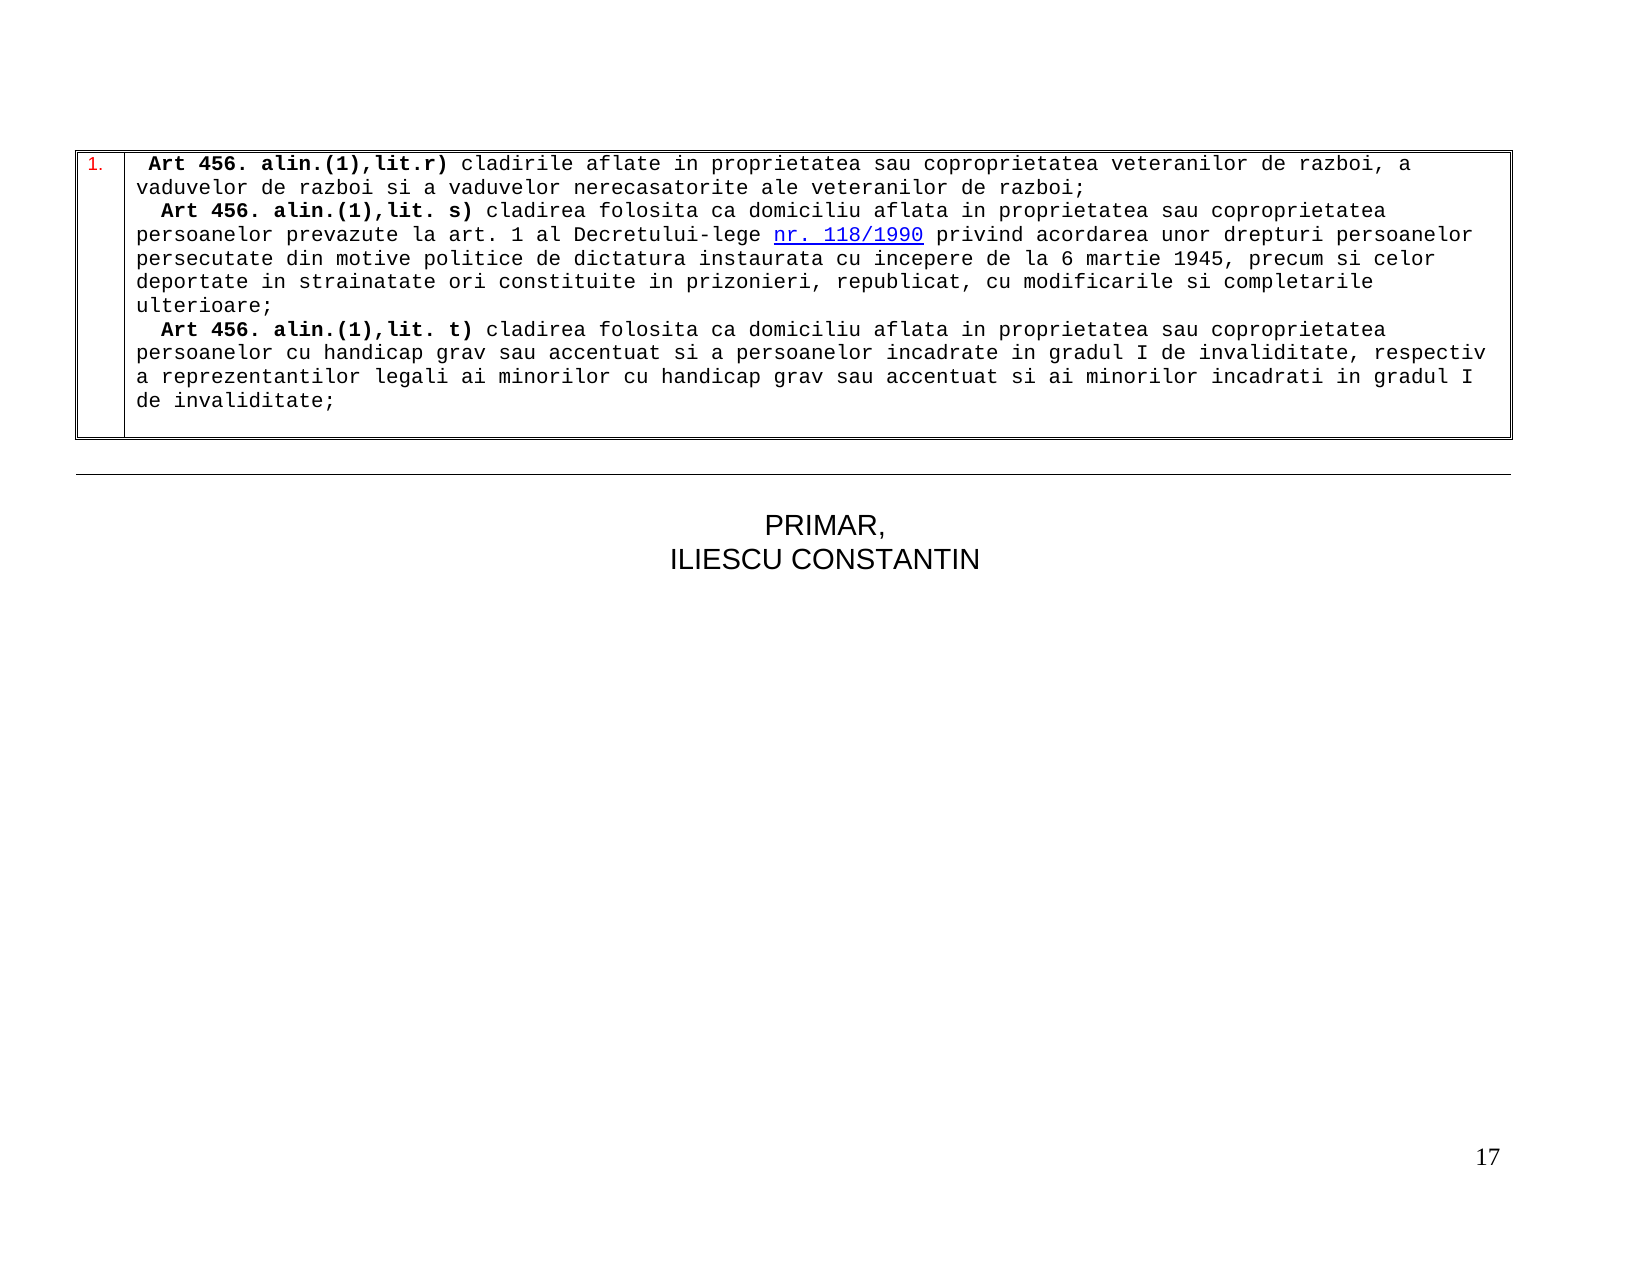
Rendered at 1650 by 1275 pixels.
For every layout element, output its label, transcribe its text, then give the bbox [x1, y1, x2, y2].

text ILIESCU CONSTANTIN [150, 542, 1500, 575]
text PRIMAR, [150, 508, 1500, 542]
table_cell Art 456. alin.(1),lit.r) cladirile aflate in proprietatea sau coproprietatea veteranilor de razboi, a vaduvelor de razboi si a vaduvelor nerecasatorite ale veteranilor de razboi; Art 456. alin.(1),lit. s) cladirea folosita ca domiciliu aflata in proprietatea sau coproprietatea persoanelor prevazute la art. 1 al Decretului-lege nr. 118/1990 privind acordarea unor drepturi persoanelor persecutate din motive politice de dictatura instaurata cu incepere de la 6 martie 1945, precum si celor deportate in strainatate ori constituite in prizonieri, republicat, cu modificarile si completarile ulterioare; Art 456. alin.(1),lit. t) cladirea folosita ca domiciliu aflata in proprietatea sau coproprietatea persoanelor cu handicap grav sau accentuat si a persoanelor incadrate in gradul I de invaliditate, respectiv a reprezentantilor legali ai minorilor cu handicap grav sau accentuat si ai minorilor incadrati in gradul I de invaliditate; [125, 153, 1510, 437]
table_cell [78, 153, 124, 437]
